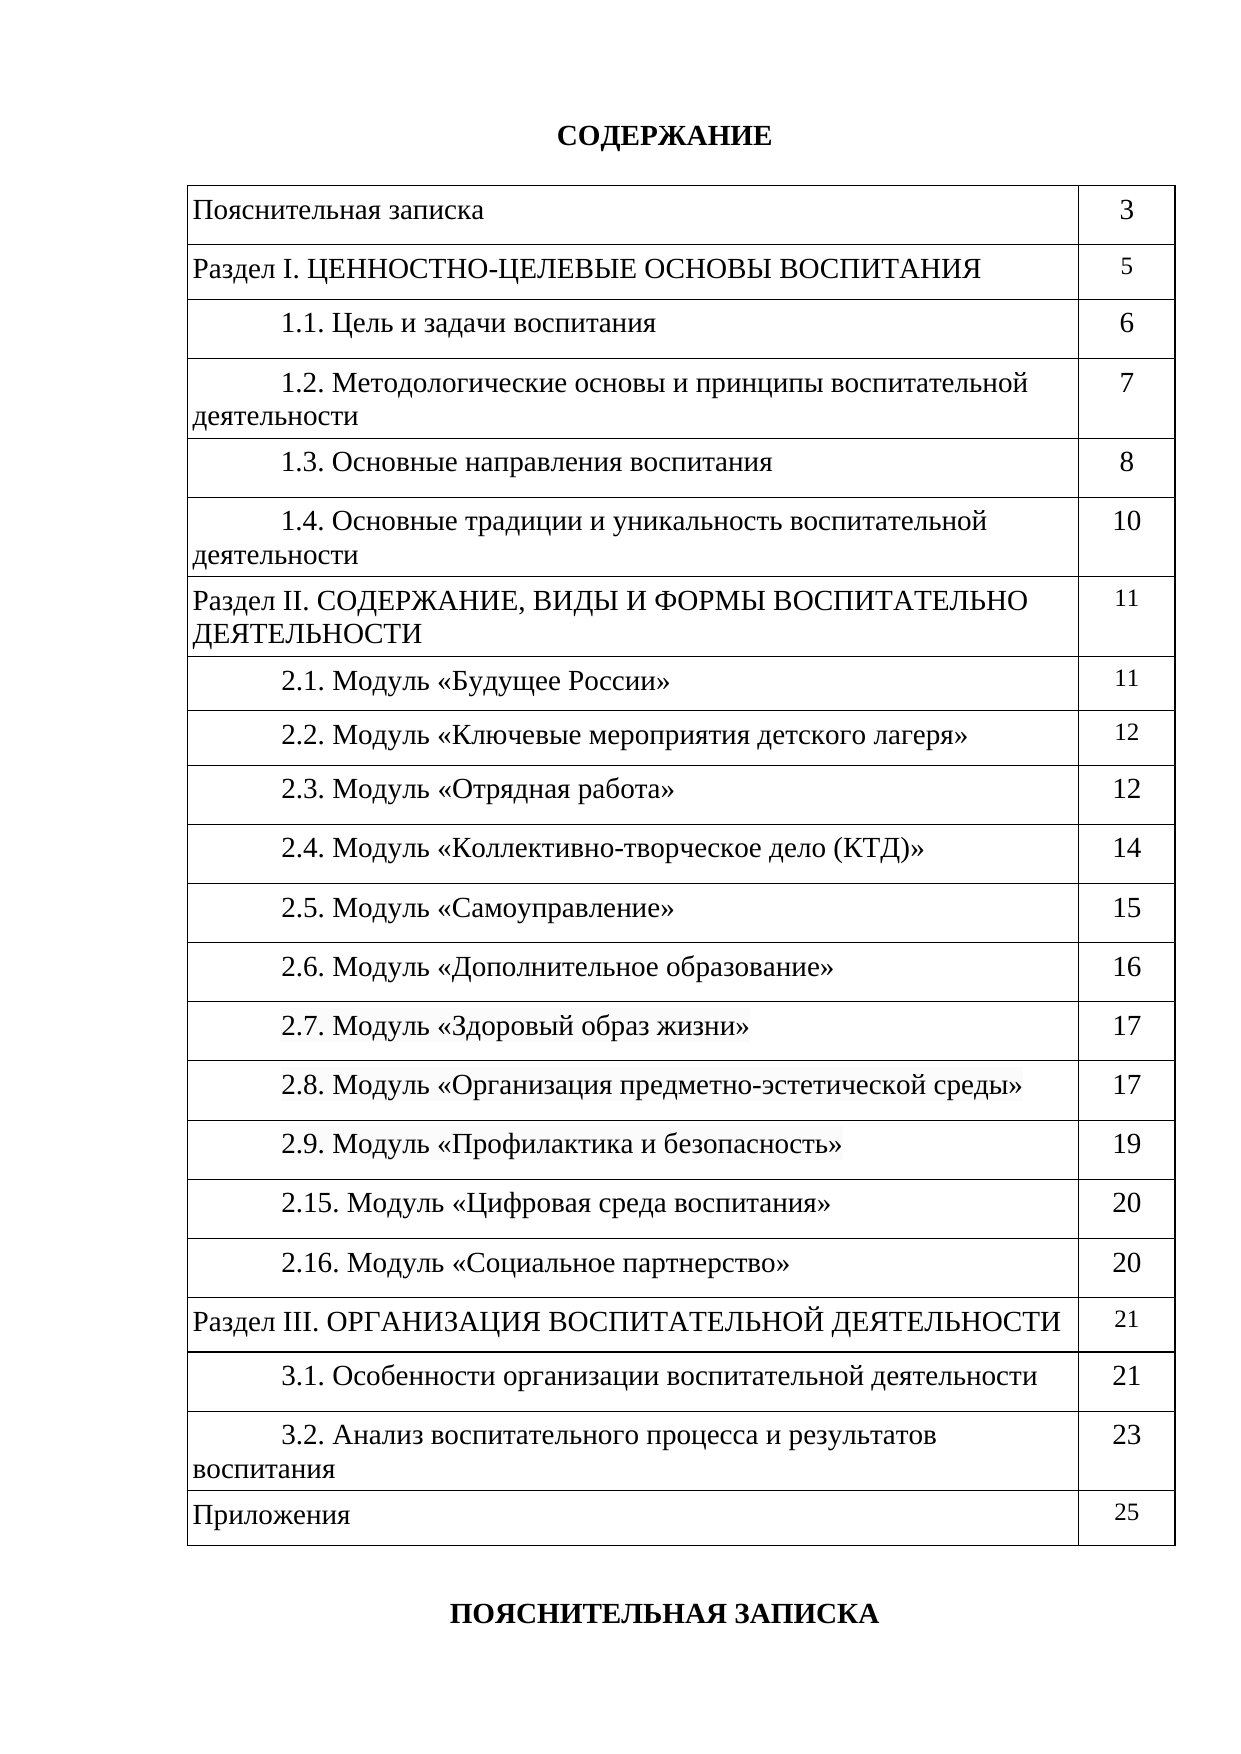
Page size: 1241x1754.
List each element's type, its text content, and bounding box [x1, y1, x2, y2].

table_cell 12 [1079, 711, 1174, 764]
table_cell 1.3. Основные направления воспитания [188, 439, 1078, 497]
table_cell 2.15. Модуль «Цифровая среда воспитания» [188, 1180, 1078, 1238]
table_cell 20 [1079, 1180, 1174, 1238]
table_cell 3.1. Особенности организации воспитательной деятельности [188, 1353, 1078, 1411]
table_cell Раздел III. ОРГАНИЗАЦИЯ ВОСПИТАТЕЛЬНОЙ ДЕЯТЕЛЬНОСТИ [188, 1298, 1078, 1351]
table_cell 11 [1079, 577, 1174, 656]
text СОДЕРЖАНИЕ [177, 118, 1152, 152]
table_cell 2.8. Модуль «Организация предметно-эстетической среды» [188, 1061, 1078, 1119]
table_cell 21 [1079, 1298, 1174, 1351]
table_cell 14 [1079, 825, 1174, 883]
table_cell 3.2. Анализ воспитательного процесса и результатов воспитания [188, 1412, 1078, 1490]
table_cell 15 [1079, 884, 1174, 942]
table_cell 2.3. Модуль «Отрядная работа» [188, 766, 1078, 824]
table_cell 10 [1079, 498, 1174, 576]
table_cell 19 [1079, 1121, 1174, 1179]
table_cell 1.1. Цель и задачи воспитания [188, 300, 1078, 358]
table_cell 2.16. Модуль «Социальное партнерство» [188, 1239, 1078, 1297]
table_cell 2.1. Модуль «Будущее России» [188, 657, 1078, 710]
table_cell 2.6. Модуль «Дополнительное образование» [188, 943, 1078, 1001]
table_cell 5 [1079, 245, 1174, 299]
table_header 3 [1079, 186, 1174, 244]
table_cell 1.2. Методологические основы и принципы воспитательной деятельности [188, 359, 1078, 437]
table_cell 17 [1079, 1061, 1174, 1119]
table_cell 12 [1079, 766, 1174, 824]
table_cell 16 [1079, 943, 1174, 1001]
table_cell 2.9. Модуль «Профилактика и безопасность» [188, 1121, 1078, 1179]
table_cell 17 [1079, 1002, 1174, 1060]
table_cell 2.4. Модуль «Коллективно-творческое дело (КТД)» [188, 825, 1078, 883]
text ПОЯСНИТЕЛЬНАЯ ЗАПИСКА [177, 1596, 1152, 1629]
table_cell Раздел II. СОДЕРЖАНИЕ, ВИДЫ И ФОРМЫ ВОСПИТАТЕЛЬНО ДЕЯТЕЛЬНОСТИ [188, 577, 1078, 656]
table_header Пояснительная записка [188, 186, 1078, 244]
table_cell 1.4. Основные традиции и уникальность воспитательной деятельности [188, 498, 1078, 576]
table_cell 20 [1079, 1239, 1174, 1297]
table_cell Раздел I. ЦЕННОСТНО-ЦЕЛЕВЫЕ ОСНОВЫ ВОСПИТАНИЯ [188, 245, 1078, 299]
table_cell 2.2. Модуль «Ключевые мероприятия детского лагеря» [188, 711, 1078, 764]
table_cell 23 [1079, 1412, 1174, 1490]
table_cell 25 [1079, 1491, 1174, 1544]
table_cell 7 [1079, 359, 1174, 437]
table_cell 2.5. Модуль «Самоуправление» [188, 884, 1078, 942]
table_cell 2.7. Модуль «Здоровый образ жизни» [188, 1002, 1078, 1060]
table_cell 8 [1079, 439, 1174, 497]
table_cell 21 [1079, 1353, 1174, 1411]
table_cell Приложения [188, 1491, 1078, 1544]
table_cell 6 [1079, 300, 1174, 358]
table_cell 11 [1079, 657, 1174, 710]
